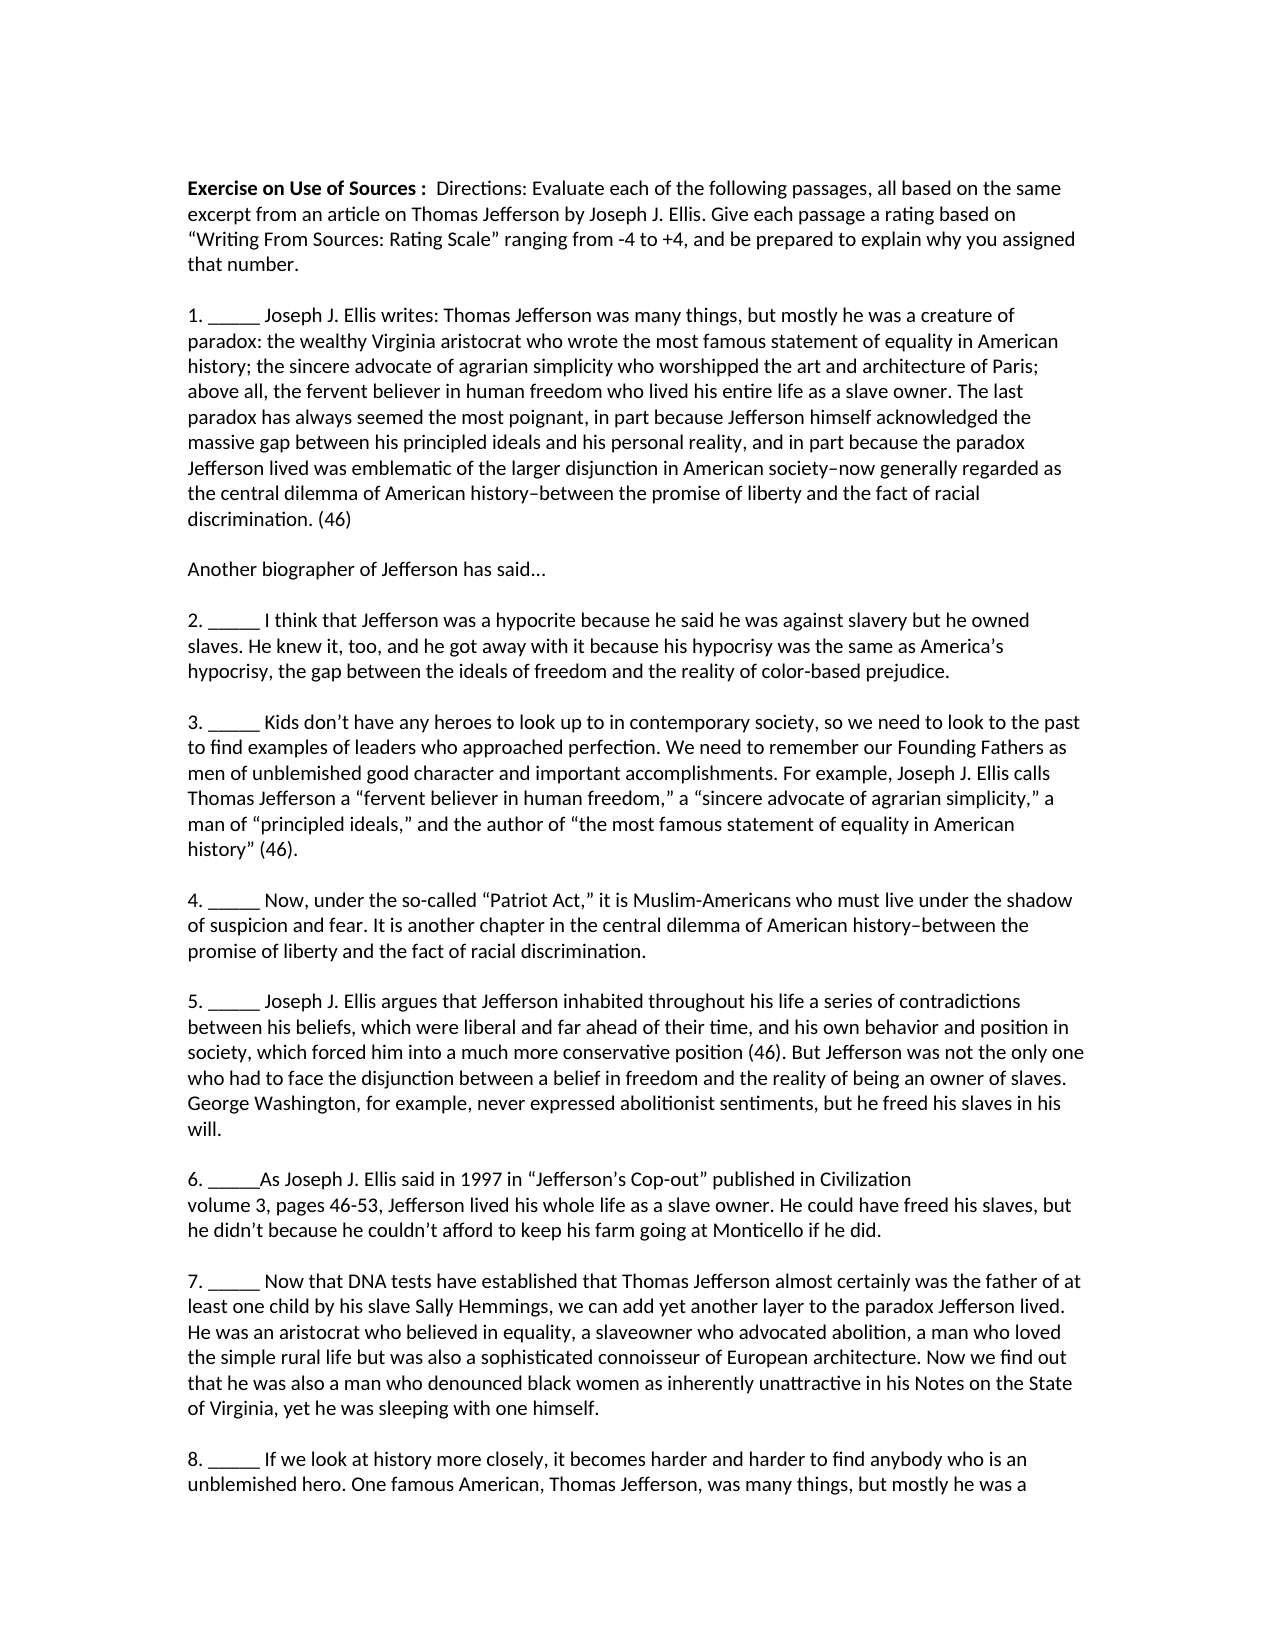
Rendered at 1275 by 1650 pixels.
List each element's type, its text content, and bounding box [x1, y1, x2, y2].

text Another biographer of Jefferson has said... [187, 557, 1087, 582]
text 4. _____ Now, under the so-called “Patriot Act,” it is Muslim-Americans who must live under the shadow of suspicion and fear. It is another chapter in the central dilemma of American history–between the promise of liberty and the fact of racial discrimination. [187, 887, 1087, 963]
text 7. _____ Now that DNA tests have established that Thomas Jefferson almost certainly was the father of at least one child by his slave Sally Hemmings, we can add yet another layer to the paradox Jefferson lived. He was an aristocrat who believed in equality, a slaveowner who advocated abolition, a man who loved the simple rural life but was also a sophisticated connoisseur of European architecture. Now we find out that he was also a man who denounced black women as inherently unattractive in his Notes on the State of Virginia, yet he was sleeping with one himself. [187, 1268, 1087, 1421]
text 3. _____ Kids don’t have any heroes to look up to in contemporary society, so we need to look to the past to find examples of leaders who approached perfection. We need to remember our Founding Fathers as men of unblemished good character and important accomplishments. For example, Joseph J. Ellis calls Thomas Jefferson a “fervent believer in human freedom,” a “sincere advocate of agrarian simplicity,” a man of “principled ideals,” and the author of “the most famous statement of equality in American history” (46). [187, 709, 1087, 862]
text 5. _____ Joseph J. Ellis argues that Jefferson inhabited throughout his life a series of contradictions between his beliefs, which were liberal and far ahead of their time, and his own behavior and position in society, which forced him into a much more conservative position (46). But Jefferson was not the only one who had to face the disjunction between a belief in freedom and the reality of being an owner of slaves. George Washington, for example, never expressed abolitionist sentiments, but he freed his slaves in his will. [187, 989, 1087, 1141]
text 2. _____ I think that Jefferson was a hypocrite because he said he was against slavery but he owned slaves. He knew it, too, and he got away with it because his hypocrisy was the same as America’s hypocrisy, the gap between the ideals of freedom and the reality of color-based prejudice. [187, 607, 1087, 684]
text Exercise on Use of Sources : Directions: Evaluate each of the following passages, all based on the same excerpt from an article on Thomas Jefferson by Joseph J. Ellis. Give each passage a rating based on “Writing From Sources: Rating Scale” ranging from -4 to +4, and be prepared to explain why you assigned that number. [187, 175, 1087, 277]
text 6. _____As Joseph J. Ellis said in 1997 in “Jefferson’s Cop-out” published in Civilization [187, 1167, 1087, 1192]
text 1. _____ Joseph J. Ellis writes: Thomas Jefferson was many things, but mostly he was a creature of paradox: the wealthy Virginia aristocrat who wrote the most famous statement of equality in American history; the sincere advocate of agrarian simplicity who worshipped the art and architecture of Paris; above all, the fervent believer in human freedom who lived his entire life as a slave owner. The last paradox has always seemed the most poignant, in part because Jefferson himself acknowledged the massive gap between his principled ideals and his personal reality, and in part because the paradox Jefferson lived was emblematic of the larger disjunction in American society–now generally regarded as the central dilemma of American history–between the promise of liberty and the fact of racial discrimination. (46) [187, 302, 1087, 531]
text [187, 1446, 1087, 1497]
text volume 3, pages 46-53, Jefferson lived his whole life as a slave owner. He could have freed his slaves, but he didn’t because he couldn’t afford to keep his farm going at Monticello if he did. [187, 1192, 1087, 1243]
